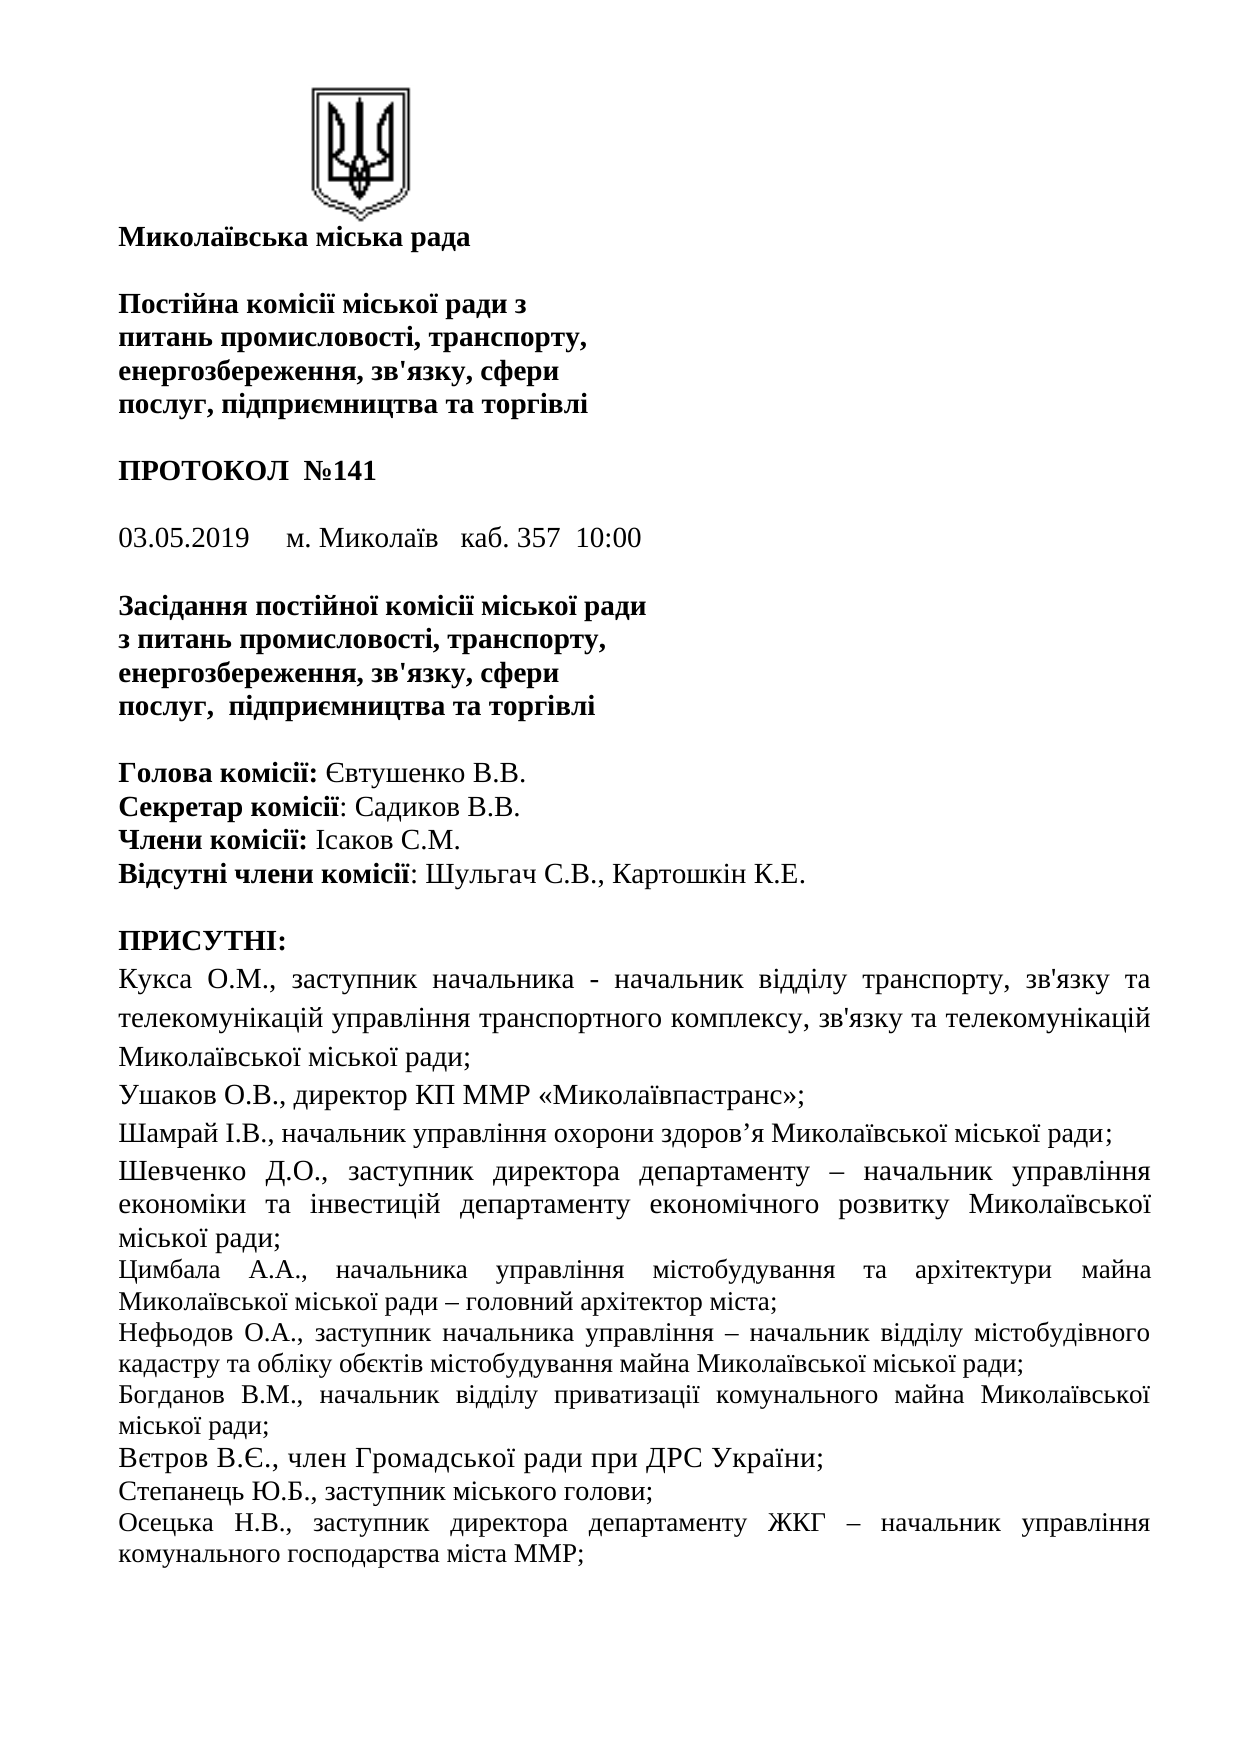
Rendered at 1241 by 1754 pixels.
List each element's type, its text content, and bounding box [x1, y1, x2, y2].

text енергозбереження, зв'язку, сфери [118, 353, 1152, 386]
text Вєтров В.Є., член Громадської ради при ДРС України; [118, 1441, 1152, 1474]
text Степанець Ю.Б., заступник міського голови; [118, 1474, 1152, 1506]
text Секретар комісії: Садиков В.В. [118, 789, 1152, 822]
picture [308, 84, 415, 224]
text Шевченко Д.О., заступник директора департаменту – начальник управління економіки та інвестицій департаменту економічного розвитку Миколаївської міської ради; [118, 1187, 1152, 1254]
text енергозбереження, зв'язку, сфери [118, 655, 1152, 688]
text послуг, підприємництва та торгівлі [118, 688, 1152, 722]
text Ушаков О.В., директор КП ММР «Миколаївпастранс»; [118, 1077, 1152, 1111]
text Кукса О.М., заступник начальника - начальник відділу транспорту, зв'язку та телекомунікацій управління транспортного комплексу, зв'язку та телекомунікацій Миколаївської міської ради; [118, 962, 1152, 1000]
text послуг, підприємництва та торгівлі [118, 386, 1152, 420]
text питань промисловості, транспорту, [118, 319, 1152, 353]
text ПРОТОКОЛ №141 [118, 453, 1152, 487]
text Богданов В.М., начальник відділу приватизації комунального майна Миколаївської міської ради; [118, 1378, 1152, 1441]
text Члени комісії: Ісаков С.М. [118, 822, 1152, 856]
text ПРИСУТНІ: [118, 923, 1152, 957]
text Осецька Н.В., заступник директора департаменту ЖКГ – начальник управління комунального господарства міста ММР; [118, 1506, 1152, 1569]
text Засідання постійної комісії міської ради [118, 588, 1152, 621]
text Нефьодов О.А., заступник начальника управління – начальник відділу містобудівного кадастру та обліку обєктів містобудування майна Миколаївської міської ради; [118, 1316, 1152, 1378]
text Шамрай І.В., начальник управління охорони здоров’я Миколаївської міської ради; [118, 1116, 1152, 1148]
text Миколаївська міська рада [118, 219, 1152, 252]
text Кукса О.М., заступник начальника - начальник відділу транспорту, зв'язку та телекомунікацій управління транспортного комплексу, зв'язку та телекомунікацій Миколаївської міської ради; [118, 1034, 1152, 1072]
text Цимбала А.А., начальника управління містобудування та архітектури майна Миколаївської міської ради – головний архітектор міста; [118, 1254, 1152, 1316]
text Голова комісії: Євтушенко В.В. [118, 755, 1152, 789]
text Відсутні члени комісії: Шульгач С.В., Картошкін К.Е. [118, 856, 1152, 889]
text з питань промисловості, транспорту, [118, 621, 1152, 655]
text Постійна комісії міської ради з [118, 286, 1152, 319]
text 03.05.2019 м. Миколаїв каб. 357 10:00 [118, 521, 1152, 554]
